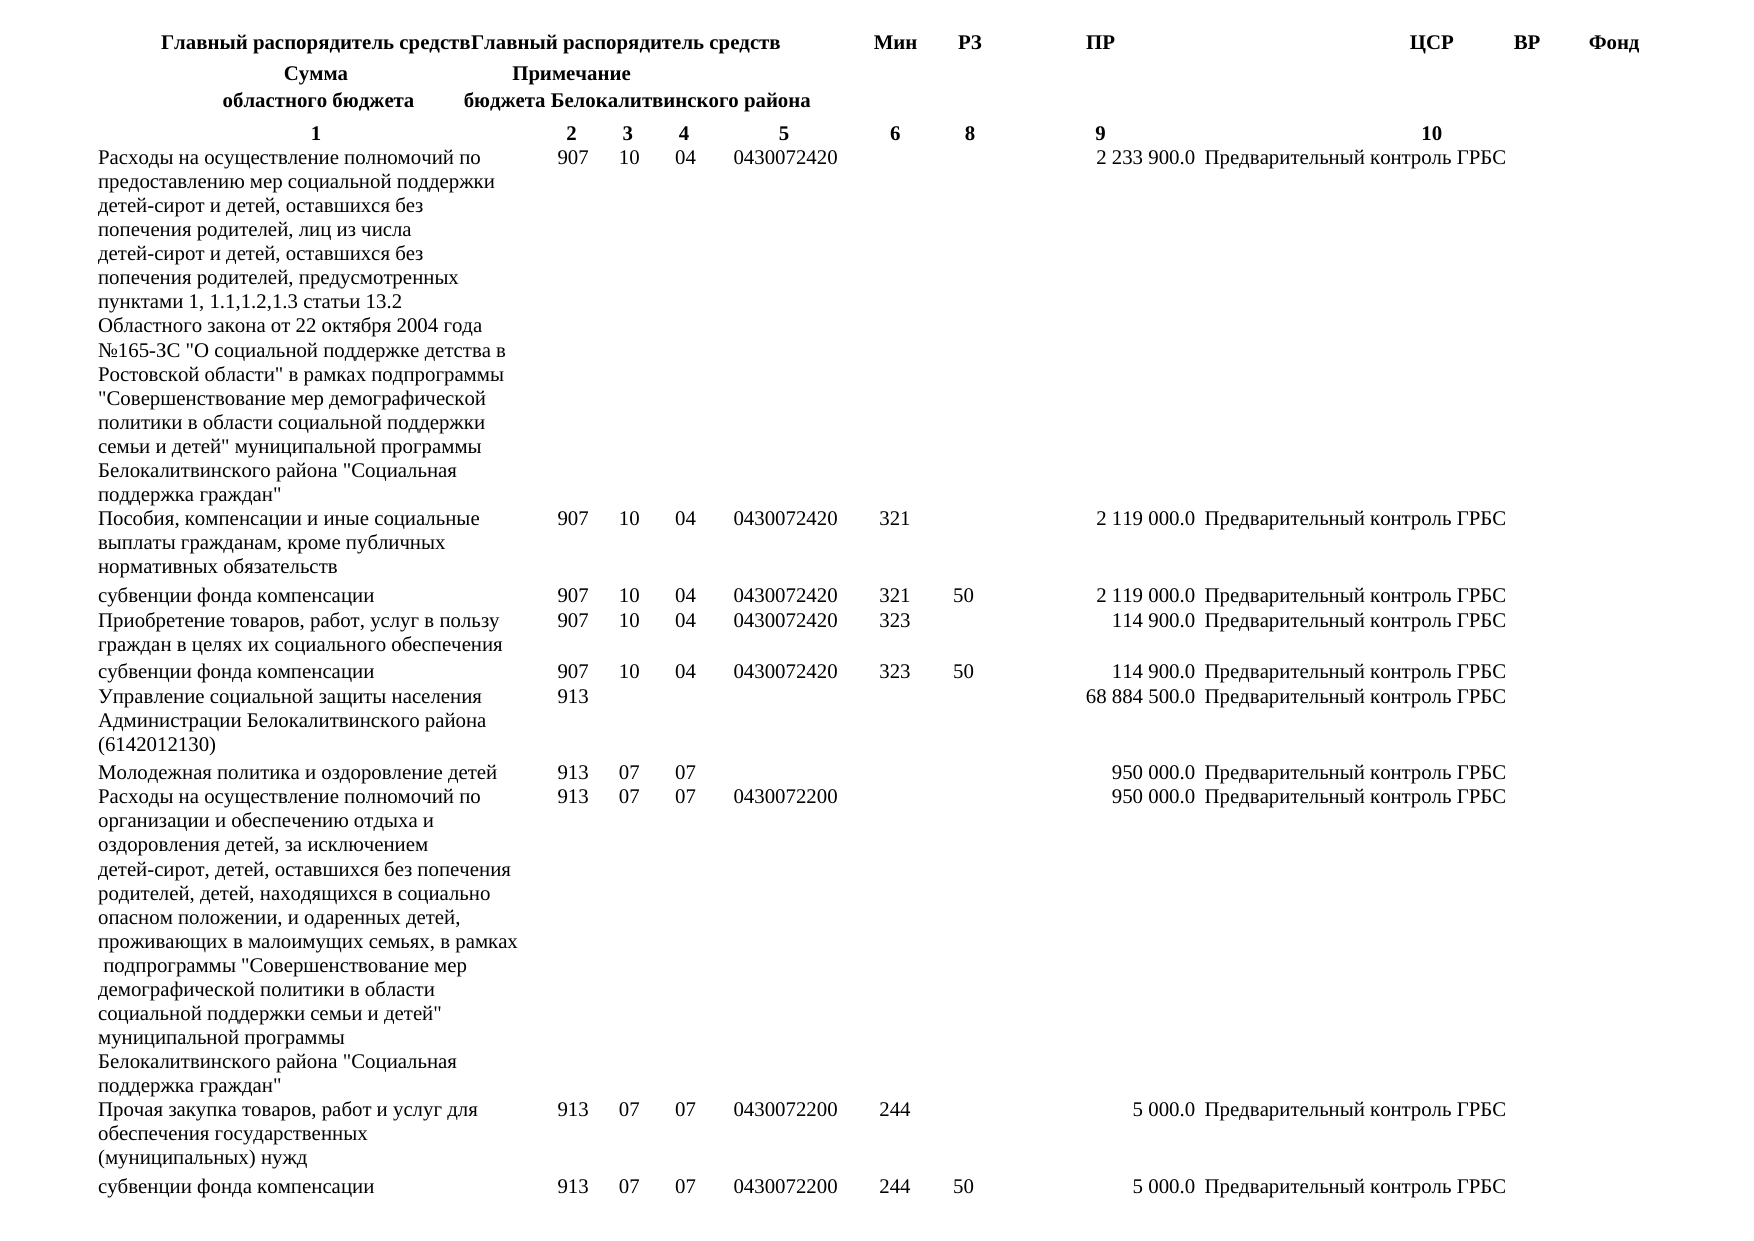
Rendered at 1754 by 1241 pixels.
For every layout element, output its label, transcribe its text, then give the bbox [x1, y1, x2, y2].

text №165-ЗС "О социальной поддержке детства в [88, 337, 1724, 362]
text Управление социальной защиты населения 913 68 884 500.0 Предварительный контроль ГРБС [88, 684, 1724, 708]
text оздоровления детей, за исключением [88, 832, 1724, 856]
text выплаты гражданам, кроме публичных [88, 530, 1724, 554]
text граждан в целях их социального обеспечения [88, 632, 1724, 656]
text Приобретение товаров, работ, услуг в пользу 907 10 04 0430072420 323 114 900.0 Предварительный контроль ГРБС [88, 607, 1724, 632]
text нормативных обязательств [88, 554, 1724, 578]
text родителей, детей, находящихся в социально [88, 881, 1724, 904]
text детей-сирот и детей, оставшихся без [88, 193, 1724, 217]
text попечения родителей, предусмотренных [88, 265, 1724, 289]
text пунктами 1, 1.1,1.2,1.3 статьи 13.2 [88, 289, 1724, 313]
text (6142012130) [88, 732, 1724, 756]
text субвенции фонда компенсации 913 07 07 0430072200 244 50 5 000.0 Предварительный контроль ГРБС [88, 1174, 1724, 1198]
text Администрации Белокалитвинского района [88, 708, 1724, 732]
text Главный распорядитель средств Главный распорядитель средств Мин РЗ ПР ЦСР ВР Фонд Сумма Примечание [88, 29, 1724, 88]
text 1 2 3 4 5 6 8 9 10 [88, 120, 1724, 144]
text опасном положении, и одаренных детей, [88, 904, 1724, 929]
text областного бюджета бюджета Белокалитвинского района [88, 88, 1724, 112]
text поддержка граждан" [88, 482, 1724, 506]
text Молодежная политика и оздоровление детей 913 07 07 950 000.0 Предварительный контроль ГРБС [88, 760, 1724, 784]
text Прочая закупка товаров, работ и услуг для 913 07 07 0430072200 244 5 000.0 Предварительный контроль ГРБС [88, 1097, 1724, 1121]
text Белокалитвинского района "Социальная [88, 1049, 1724, 1073]
text демографической политики в области [88, 977, 1724, 1001]
text обеспечения государственных [88, 1121, 1724, 1145]
text предоставлению мер социальной поддержки [88, 169, 1724, 193]
text Расходы на осуществление полномочий по 913 07 07 0430072200 950 000.0 Предварительный контроль ГРБС [88, 784, 1724, 808]
text подпрограммы "Совершенствование мер [88, 953, 1724, 977]
text детей-сирот, детей, оставшихся без попечения [88, 856, 1724, 881]
text попечения родителей, лиц из числа [88, 217, 1724, 241]
text политики в области социальной поддержки [88, 410, 1724, 434]
text поддержка граждан" [88, 1073, 1724, 1097]
text субвенции фонда компенсации 907 10 04 0430072420 321 50 2 119 000.0 Предварительный контроль ГРБС [88, 583, 1724, 607]
text семьи и детей" муниципальной программы [88, 434, 1724, 458]
text Ростовской области" в рамках подпрограммы [88, 362, 1724, 386]
text Расходы на осуществление полномочий по 907 10 04 0430072420 2 233 900.0 Предварительный контроль ГРБС [88, 145, 1724, 169]
text организации и обеспечению отдыха и [88, 808, 1724, 832]
text детей-сирот и детей, оставшихся без [88, 241, 1724, 265]
text (муниципальных) нужд [88, 1145, 1724, 1169]
text Пособия, компенсации и иные социальные 907 10 04 0430072420 321 2 119 000.0 Предварительный контроль ГРБС [88, 506, 1724, 530]
text проживающих в малоимущих семьях, в рамках [88, 929, 1724, 953]
text социальной поддержки семьи и детей" [88, 1001, 1724, 1025]
text "Совершенствование мер демографической [88, 386, 1724, 410]
text Белокалитвинского района "Социальная [88, 458, 1724, 482]
text субвенции фонда компенсации 907 10 04 0430072420 323 50 114 900.0 Предварительный контроль ГРБС [88, 659, 1724, 683]
text муниципальной программы [88, 1025, 1724, 1049]
text Областного закона от 22 октября 2004 года [88, 313, 1724, 337]
